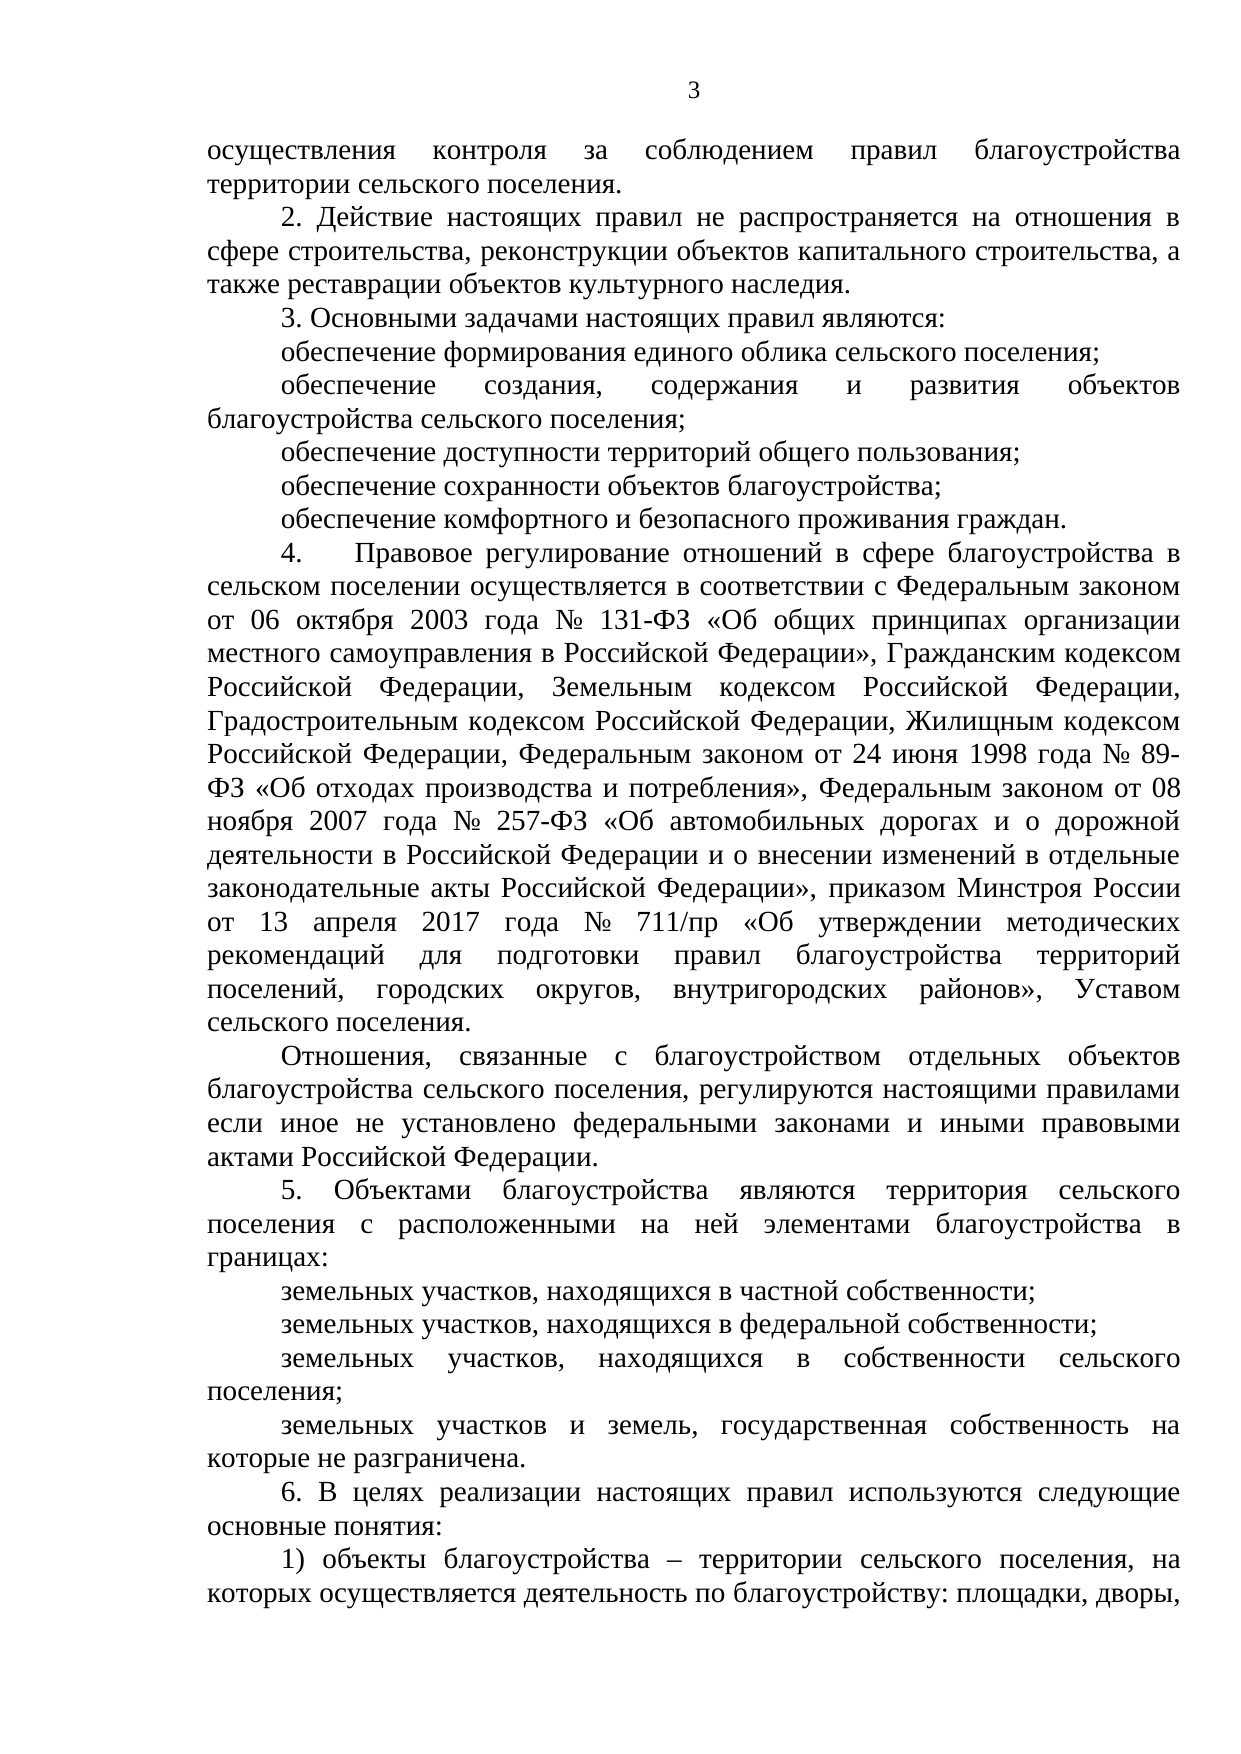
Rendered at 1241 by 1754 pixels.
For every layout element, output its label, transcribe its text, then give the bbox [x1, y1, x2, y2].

text земельных участков и земель, государственная собственность на которые не разграничена. [207, 1407, 1181, 1474]
text 6. В целях реализации настоящих правил используются следующие основные понятия: [207, 1474, 1181, 1541]
text земельных участков, находящихся в федеральной собственности; [207, 1306, 1181, 1340]
text обеспечение формирования единого облика сельского поселения; [207, 334, 1181, 367]
text обеспечение сохранности объектов благоустройства; [207, 468, 1181, 501]
list Правовое регулирование отношений в сфере благоустройства в сельском поселении осуществляется в соответствии с Федеральным законом от 06 октября 2003 года № 131-ФЗ «Об общих принципах организации местного самоуправления в Российской Федерации», Гражданским кодексом Российской Федерации, Земельным кодексом Российской Федерации, Градостроительным кодексом Российской Федерации, Жилищным кодексом Российской Федерации, Федеральным законом от 24 июня 1998 года № 89-ФЗ «Об отходах производства и потребления», Федеральным законом от 08 ноября 2007 года № 257-ФЗ «Об автомобильных дорогах и о дорожной деятельности в Российской Федерации и о внесении изменений в отдельные законодательные акты Российской Федерации», приказом Минстроя России от 13 апреля 2017 года № 711/пр «Об утверждении методических рекомендаций для подготовки правил благоустройства территорий поселений, городских округов, внутригородских районов», Уставом сельского поселения. [207, 535, 1181, 669]
text 5. Объектами благоустройства являются территория сельского поселения с расположенными на ней элементами благоустройства в границах: [207, 1172, 1181, 1273]
text Отношения, связанные с благоустройством отдельных объектов благоустройства сельского поселения, регулируются настоящими правилами если иное не установлено федеральными законами и иными правовыми актами Российской Федерации. [207, 1038, 1181, 1172]
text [207, 132, 1181, 199]
text 3. Основными задачами настоящих правил являются: [207, 300, 1181, 334]
text обеспечение создания, содержания и развития объектов благоустройства сельского поселения; [207, 367, 1181, 434]
text земельных участков, находящихся в частной собственности; [207, 1273, 1181, 1306]
text обеспечение комфортного и безопасного проживания граждан. [207, 501, 1181, 535]
text обеспечение доступности территорий общего пользования; [207, 434, 1181, 468]
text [207, 1541, 1181, 1608]
text земельных участков, находящихся в собственности сельского поселения; [207, 1340, 1181, 1407]
text 2. Действие настоящих правил не распространяется на отношения в сфере строительства, реконструкции объектов капитального строительства, а также реставрации объектов культурного наследия. [207, 199, 1181, 300]
